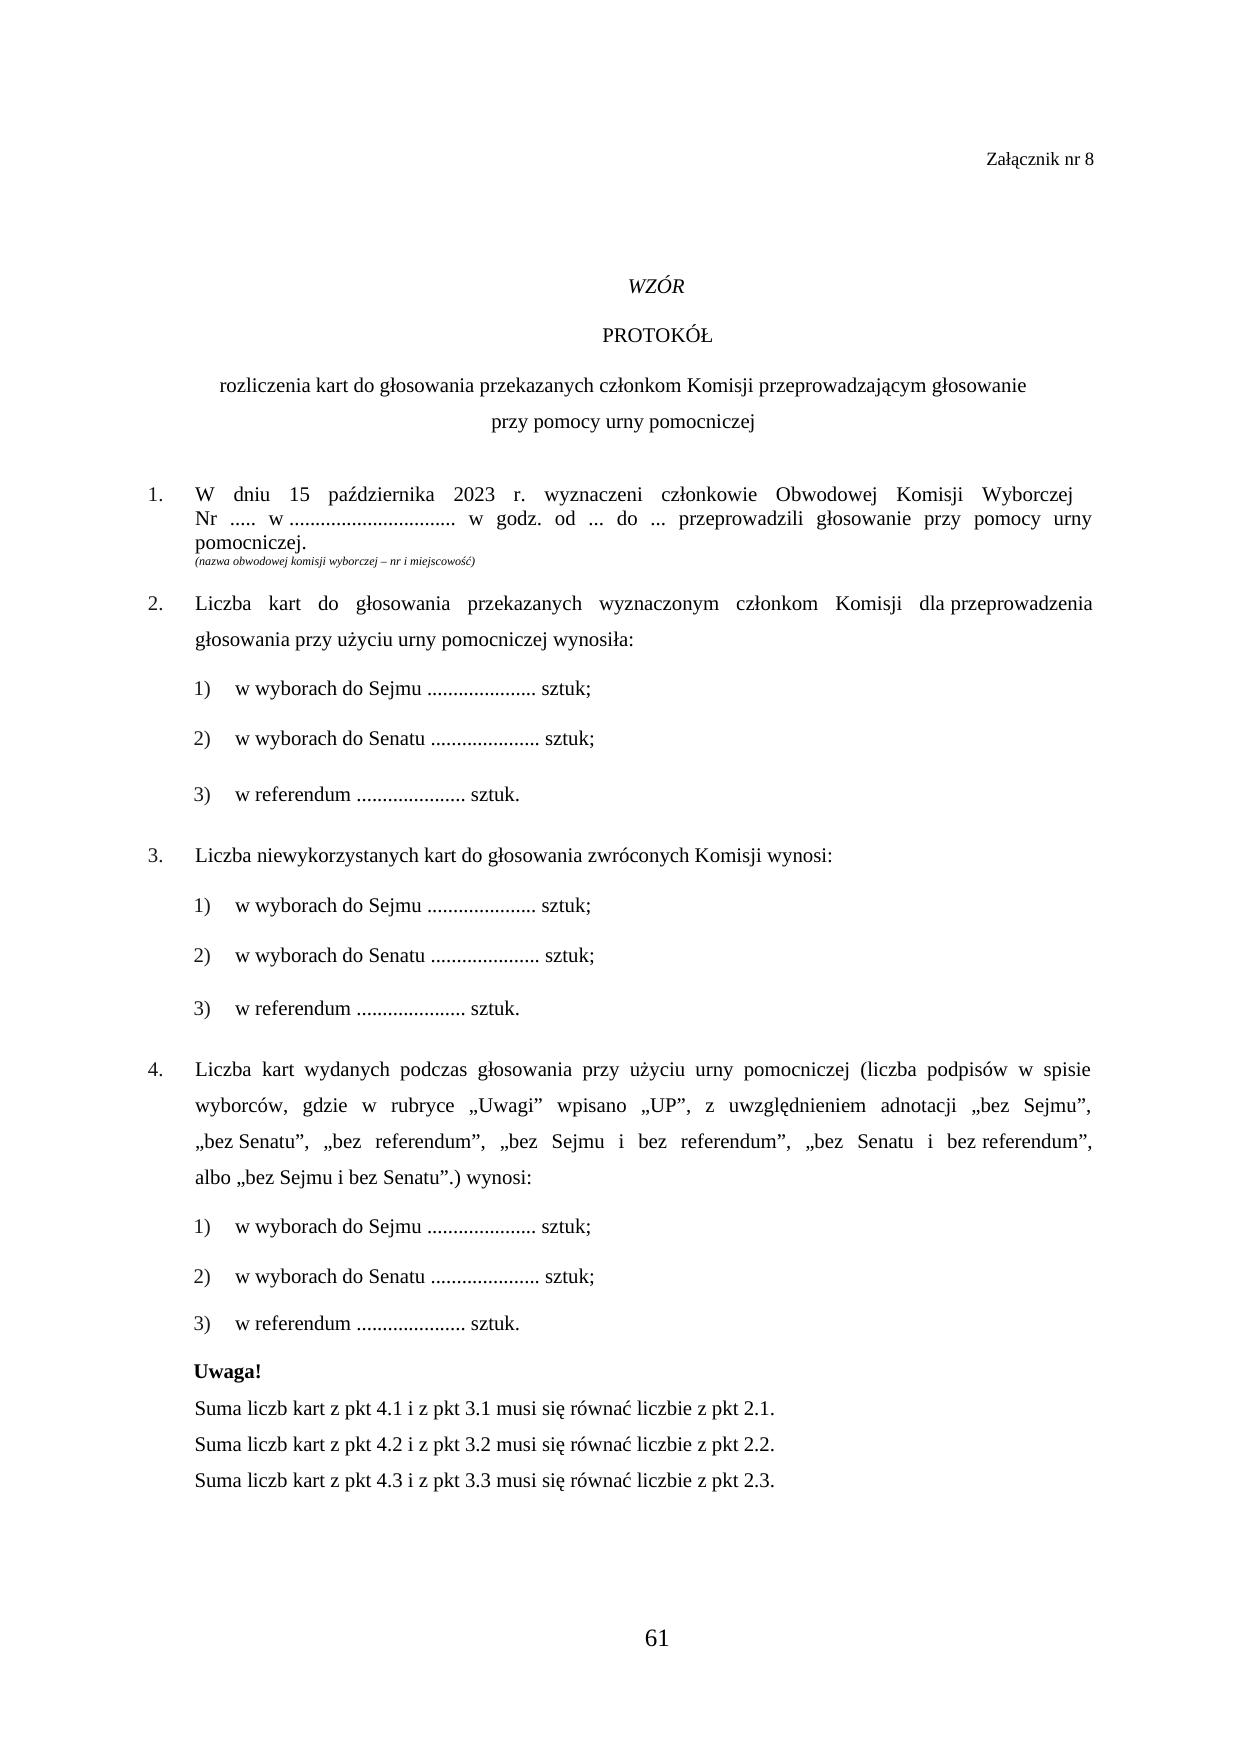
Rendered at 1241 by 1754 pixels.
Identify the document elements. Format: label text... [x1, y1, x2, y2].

subtitle rozliczenia kart do głosowania przekazanych członkom Komisji przeprowadzającym głosowanie przy pomocy urny pomocniczej [217, 373, 1029, 433]
list (nazwa obwodowej komisji wyborczej – nr i miejscowość) [195, 554, 1063, 578]
list w wyborach do Sejmu ..................... sztuk; [193, 1214, 1093, 1238]
list Liczba niewykorzystanych kart do głosowania zwróconych Komisji wynosi: [148, 843, 1093, 867]
list Liczba kart wydanych podczas głosowania przy użyciu urny pomocniczej (liczba podpisów w spisie wyborców, gdzie w rubryce „Uwagi” wpisano „UP”, z uwzględnieniem adnotacji „bez Sejmu”, „bez Senatu”, „bez referendum”, „bez Sejmu i bez referendum”, „bez Senatu i bez referendum”, albo „bez Sejmu i bez Senatu”.) wynosi: [148, 1057, 1093, 1189]
list w referendum ..................... sztuk. [193, 996, 1093, 1020]
text WZÓR [148, 274, 1093, 298]
text Suma liczb kart z pkt 4.3 i z pkt 3.3 musi się równać liczbie z pkt 2.3. [194, 1468, 1093, 1492]
list W dniu 15 października 2023 r. wyznaczeni członkowie Obwodowej Komisji Wyborczej Nr ..... w ................................ w godz. od ... do ... przeprowadzili głosowanie przy pomocy urny pomocniczej. [148, 482, 1093, 554]
list w wyborach do Sejmu ..................... sztuk; [193, 676, 1093, 700]
text Suma liczb kart z pkt 4.2 i z pkt 3.2 musi się równać liczbie z pkt 2.2. [194, 1432, 1093, 1456]
list w wyborach do Senatu ..................... sztuk; [193, 942, 1093, 967]
text Uwaga! [148, 1359, 1093, 1383]
list w referendum ..................... sztuk. [193, 782, 1093, 806]
list w wyborach do Senatu ..................... sztuk; [193, 726, 1093, 750]
text PROTOKÓŁ [217, 323, 1024, 347]
list w referendum ..................... sztuk. [193, 1311, 1093, 1335]
list w wyborach do Sejmu ..................... sztuk; [193, 893, 1093, 917]
text Suma liczb kart z pkt 4.1 i z pkt 3.1 musi się równać liczbie z pkt 2.1. [194, 1396, 1093, 1419]
text Załącznik nr 8 [148, 148, 1094, 169]
list Liczba kart do głosowania przekazanych wyznaczonym członkom Komisji dla przeprowadzenia głosowania przy użyciu urny pomocniczej wynosiła: [148, 591, 1093, 651]
list w wyborach do Senatu ..................... sztuk; [193, 1264, 1093, 1288]
